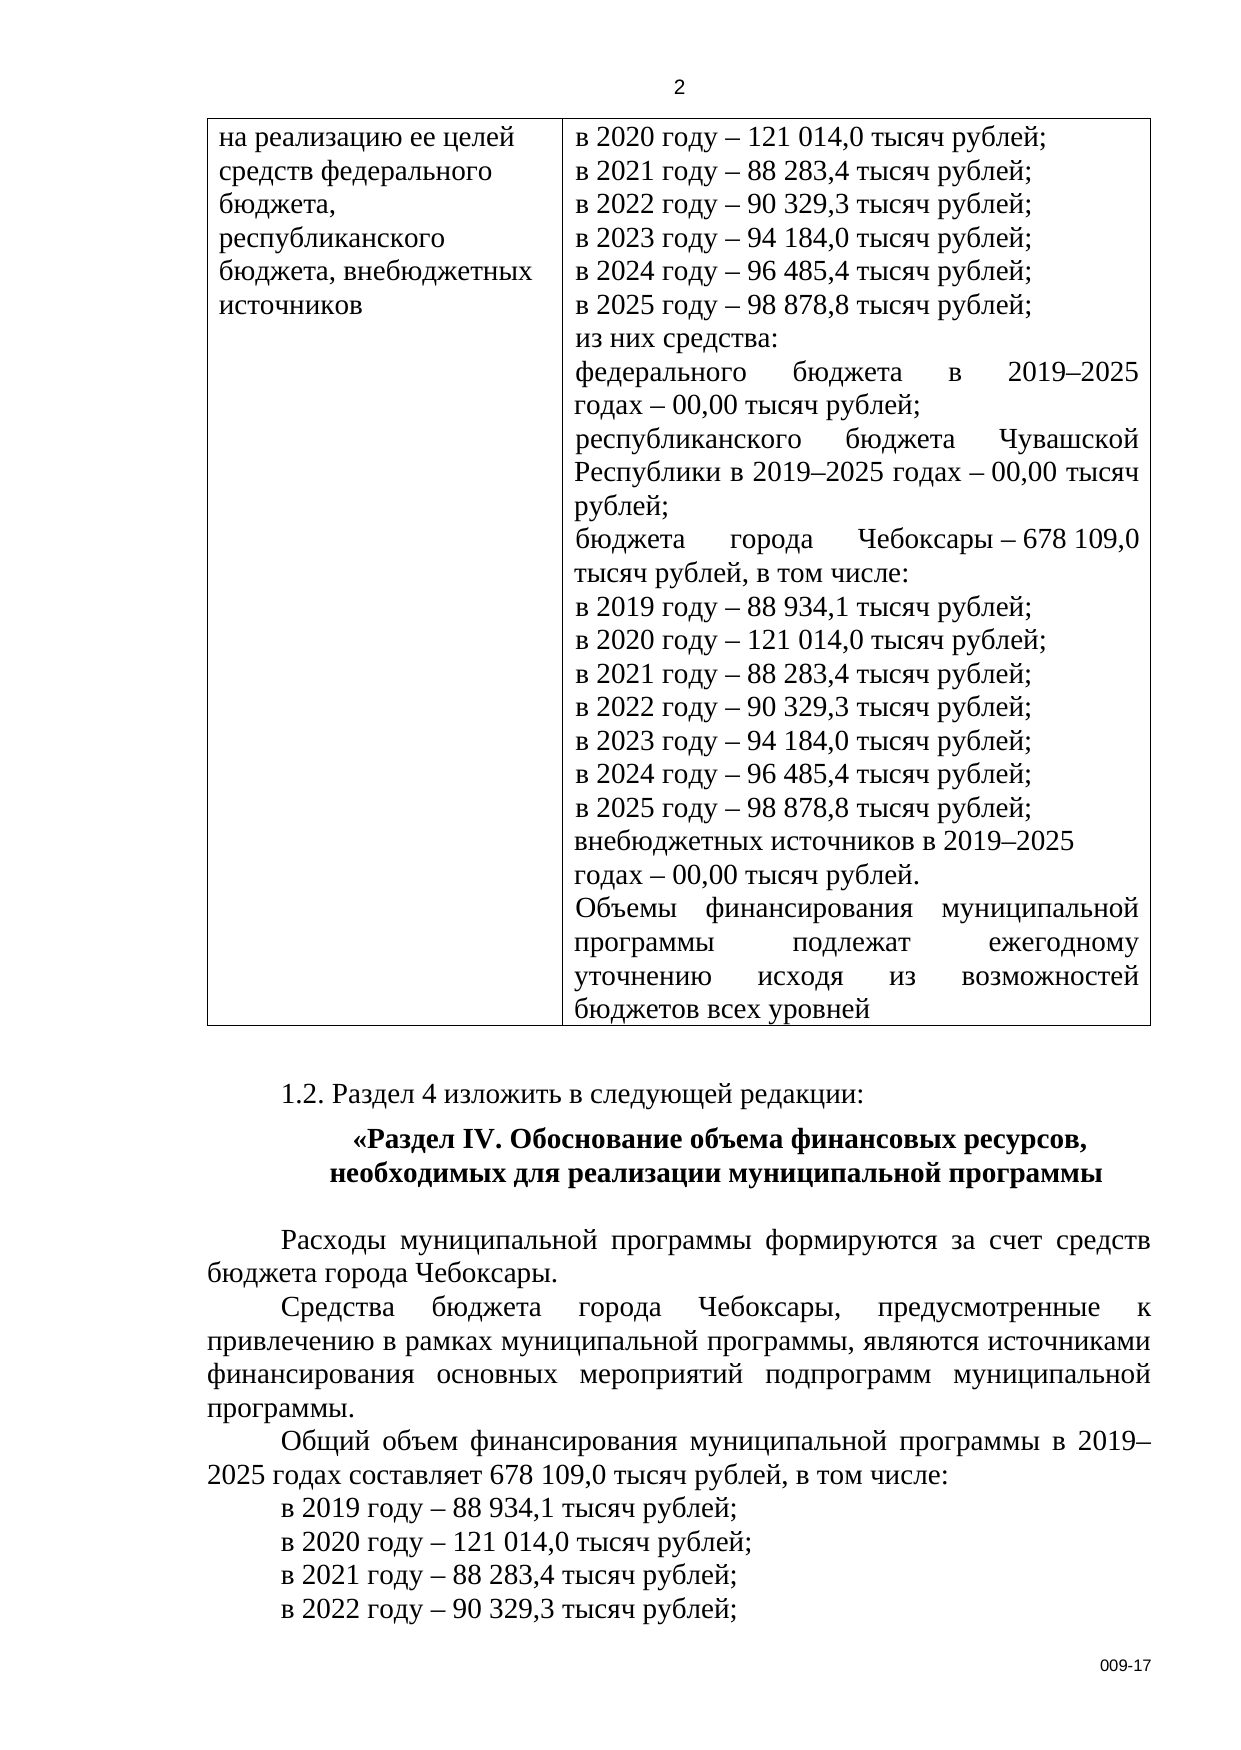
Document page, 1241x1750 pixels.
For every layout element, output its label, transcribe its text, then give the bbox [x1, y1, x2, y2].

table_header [563, 119, 1150, 1025]
text 1.2. Раздел 4 изложить в следующей редакции: [207, 1076, 1152, 1110]
text необходимых для реализации муниципальной программы [207, 1155, 1152, 1188]
text Общий объем финансирования муниципальной программы в 2019–2025 годах составляет 678 109,0 тысяч рублей, в том числе: [207, 1423, 1152, 1490]
text Расходы муниципальной программы формируются за счет средств бюджета города Чебоксары. [207, 1222, 1152, 1289]
text Средства бюджета города Чебоксары, предусмотренные к привлечению в рамках муниципальной программы, являются источниками финансирования основных мероприятий подпрограмм муниципальной программы. [207, 1289, 1152, 1423]
text в 2021 году – 88 283,4 тысяч рублей; [207, 1557, 1152, 1591]
text в 2019 году – 88 934,1 тысяч рублей; [207, 1490, 1152, 1524]
text «Раздел IV. Обоснование объема финансовых ресурсов, [207, 1121, 1152, 1155]
text в 2020 году – 121 014,0 тысяч рублей; [207, 1524, 1152, 1557]
text в 2022 году – 90 329,3 тысяч рублей; [207, 1591, 1152, 1624]
